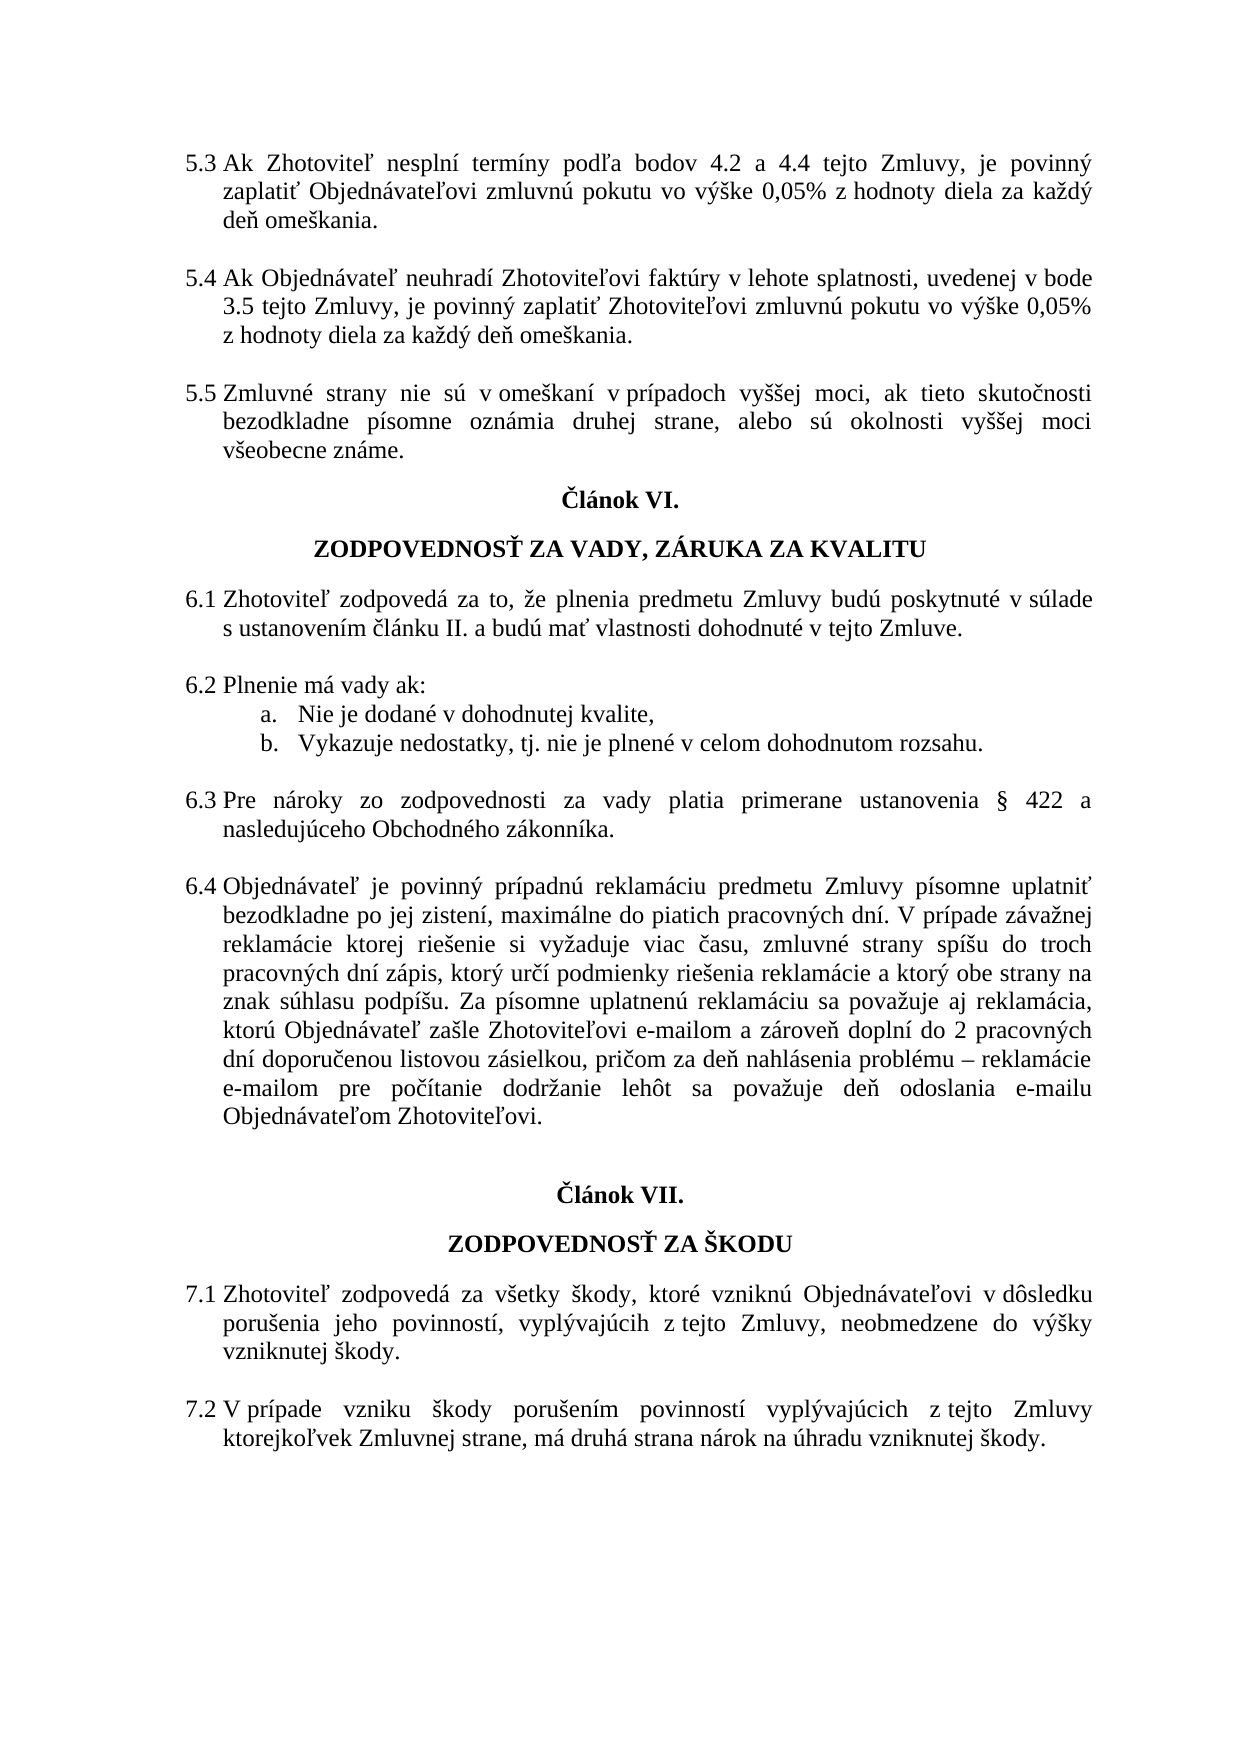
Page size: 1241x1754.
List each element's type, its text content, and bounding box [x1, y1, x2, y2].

list Zhotoviteľ zodpovedá za všetky škody, ktoré vzniknú Objednávateľovi v dôsledku porušenia jeho povinností, vyplývajúcih z tejto Zmluvy, neobmedzene do výšky vzniknutej škody. [185, 1279, 1093, 1365]
list Zhotoviteľ zodpovedá za to, že plnenia predmetu Zmluvy budú poskytnuté v súlade s ustanovením článku II. a budú mať vlastnosti dohodnuté v tejto Zmluve. [185, 584, 1093, 641]
list Ak Objednávateľ neuhradí Zhotoviteľovi faktúry v lehote splatnosti, uvedenej v bode 3.5 tejto Zmluvy, je povinný zaplatiť Zhotoviteľovi zmluvnú pokutu vo výške 0,05% z hodnoty diela za každý deň omeškania. [185, 263, 1093, 349]
list Objednávateľ je povinný prípadnú reklamáciu predmetu Zmluvy písomne uplatniť bezodkladne po jej zistení, maximálne do piatich pracovných dní. V prípade závažnej reklamácie ktorej riešenie si vyžaduje viac času, zmluvné strany spíšu do troch pracovných dní zápis, ktorý určí podmienky riešenia reklamácie a ktorý obe strany na znak súhlasu podpíšu. Za písomne uplatnenú reklamáciu sa považuje aj reklamácia, ktorú Objednávateľ zašle Zhotoviteľovi e-mailom a zároveň doplní do 2 pracovných dní doporučenou listovou zásielkou, pričom za deň nahlásenia problému – reklamácie e-mailom pre počítanie dodržanie lehôt sa považuje deň odoslania e-mailu Objednávateľom Zhotoviteľovi. [185, 871, 1093, 1130]
list Pre nároky zo zodpovednosti za vady platia primerane ustanovenia § 422 a nasledujúceho Obchodného zákonníka. [185, 785, 1093, 843]
list Nie je dodané v dohodnutej kvalite, [260, 699, 1093, 728]
list Vykazuje nedostatky, tj. nie je plnené v celom dohodnutom rozsahu. [260, 728, 1093, 756]
text ZODPOVEDNOSŤ ZA ŠKODU [148, 1229, 1093, 1258]
text ZODPOVEDNOSŤ ZA VADY, ZÁRUKA ZA KVALITU [148, 534, 1093, 563]
list Plnenie má vady ak: [185, 670, 1093, 699]
list Ak Zhotoviteľ nesplní termíny podľa bodov 4.2 a 4.4 tejto Zmluvy, je povinný zaplatiť Objednávateľovi zmluvnú pokutu vo výške 0,05% z hodnoty diela za každý deň omeškania. [185, 148, 1093, 234]
text Článok VII. [148, 1180, 1093, 1208]
list Zmluvné strany nie sú v omeškaní v prípadoch vyššej moci, ak tieto skutočnosti bezodkladne písomne oznámia druhej strane, alebo sú okolnosti vyššej moci všeobecne známe. [185, 378, 1093, 464]
text Článok VI. [148, 485, 1093, 513]
list V prípade vzniku škody porušením povinností vyplývajúcich z tejto Zmluvy ktorejkoľvek Zmluvnej strane, má druhá strana nárok na úhradu vzniknutej škody. [185, 1394, 1093, 1451]
